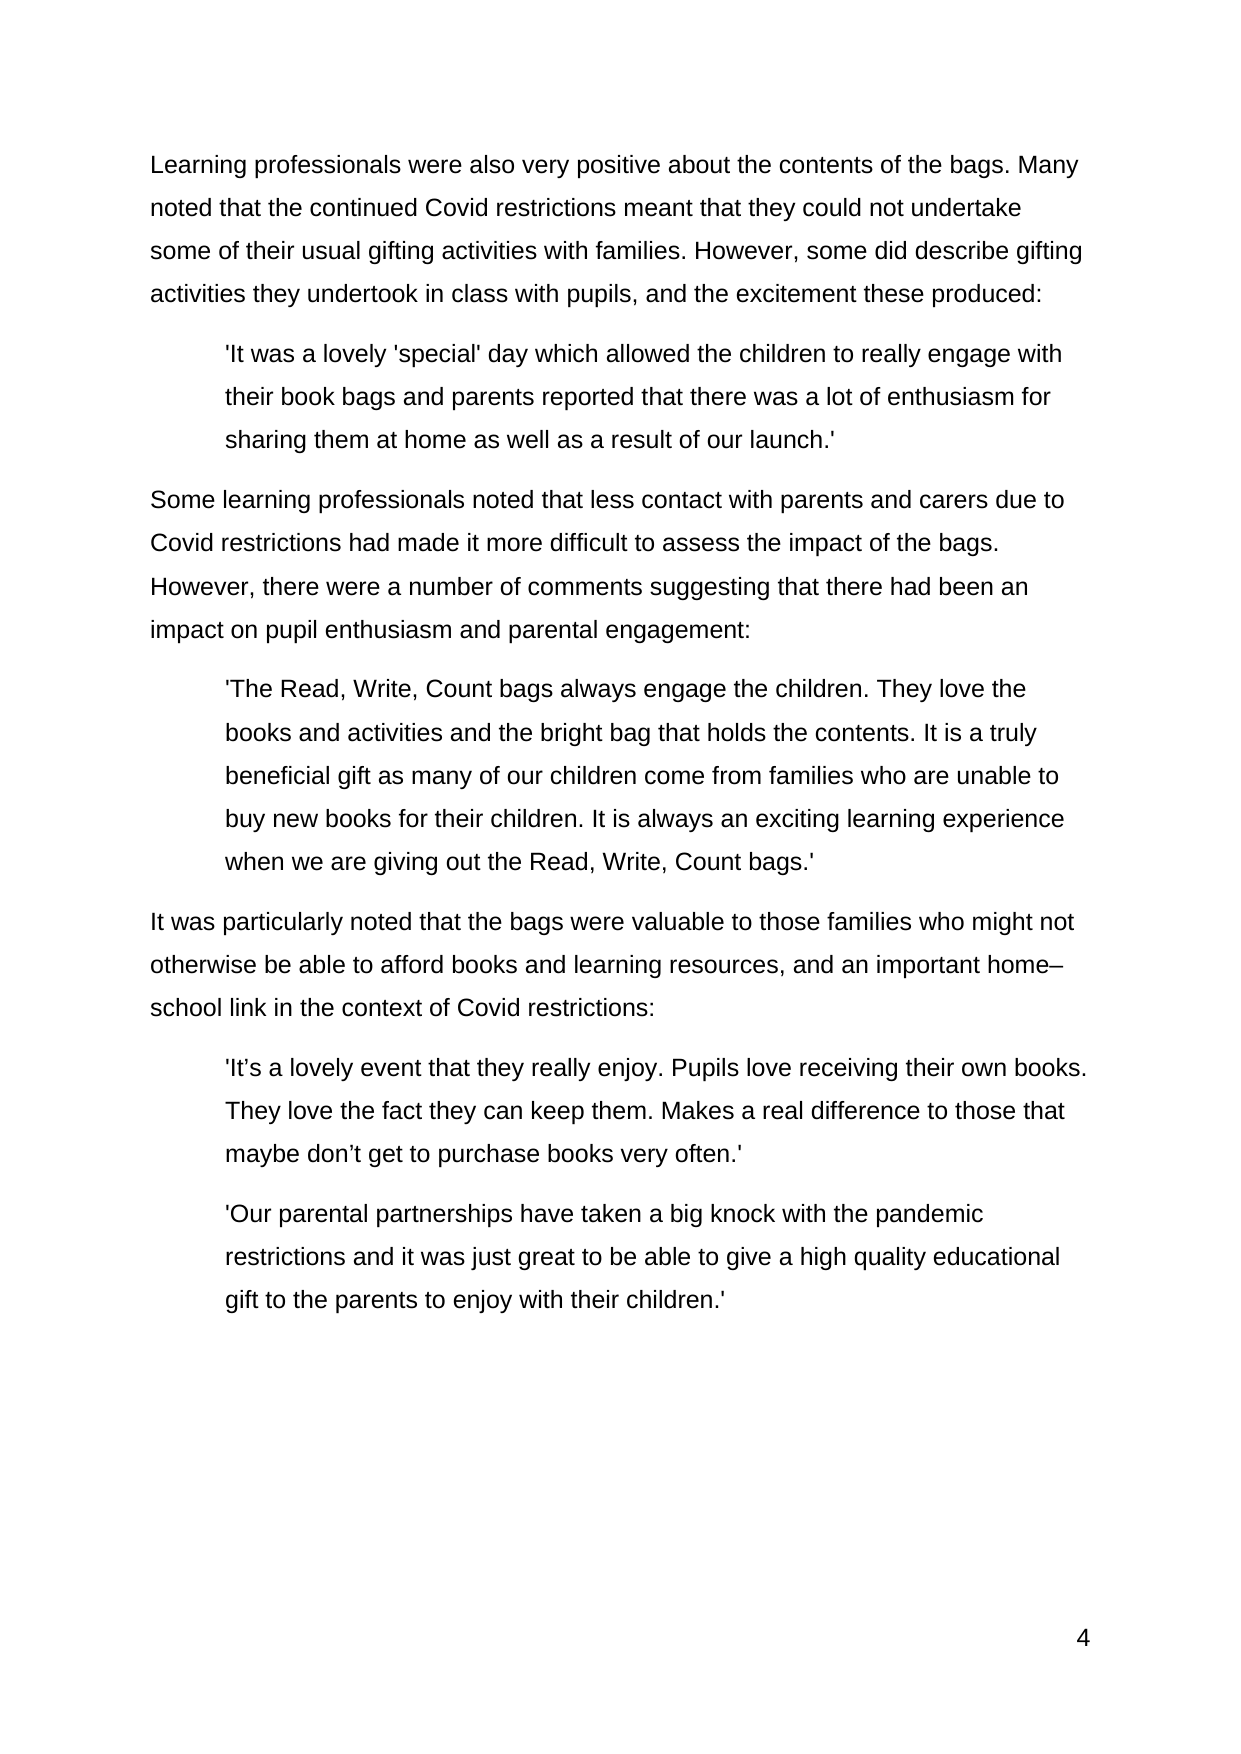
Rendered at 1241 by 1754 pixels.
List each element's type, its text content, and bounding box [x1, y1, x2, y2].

list 'The Read, Write, Count bags always engage the children. They love the books and activities and the bright bag that holds the contents. It is a truly beneficial gift as many of our children come from families who are unable to buy new books for their children. It is always an exciting learning experience when we are giving out the Read, Write, Count bags.' [225, 674, 1090, 876]
list 'Our parental partnerships have taken a big knock with the pandemic restrictions and it was just great to be able to give a high quality educational gift to the parents to enjoy with their children.' [225, 1199, 1090, 1314]
text Learning professionals were also very positive about the contents of the bags. Many noted that the continued Covid restrictions meant that they could not undertake some of their usual gifting activities with families. However, some did describe gifting activities they undertook in class with pupils, and the excitement these produced: [150, 150, 1090, 308]
text It was particularly noted that the bags were valuable to those families who might not otherwise be able to afford books and learning resources, and an important home–school link in the context of Covid restrictions: [150, 907, 1090, 1022]
list 'It’s a lovely event that they really enjoy. Pupils love receiving their own books. They love the fact they can keep them. Makes a real difference to those that maybe don’t get to purchase books very often.' [225, 1053, 1090, 1168]
text Some learning professionals noted that less contact with parents and carers due to Covid restrictions had made it more difficult to assess the impact of the bags. However, there were a number of comments suggesting that there had been an impact on pupil enthusiasm and parental engagement: [150, 485, 1090, 643]
list 'It was a lovely 'special' day which allowed the children to really engage with their book bags and parents reported that there was a lot of enthusiasm for sharing them at home as well as a result of our launch.' [225, 339, 1090, 454]
